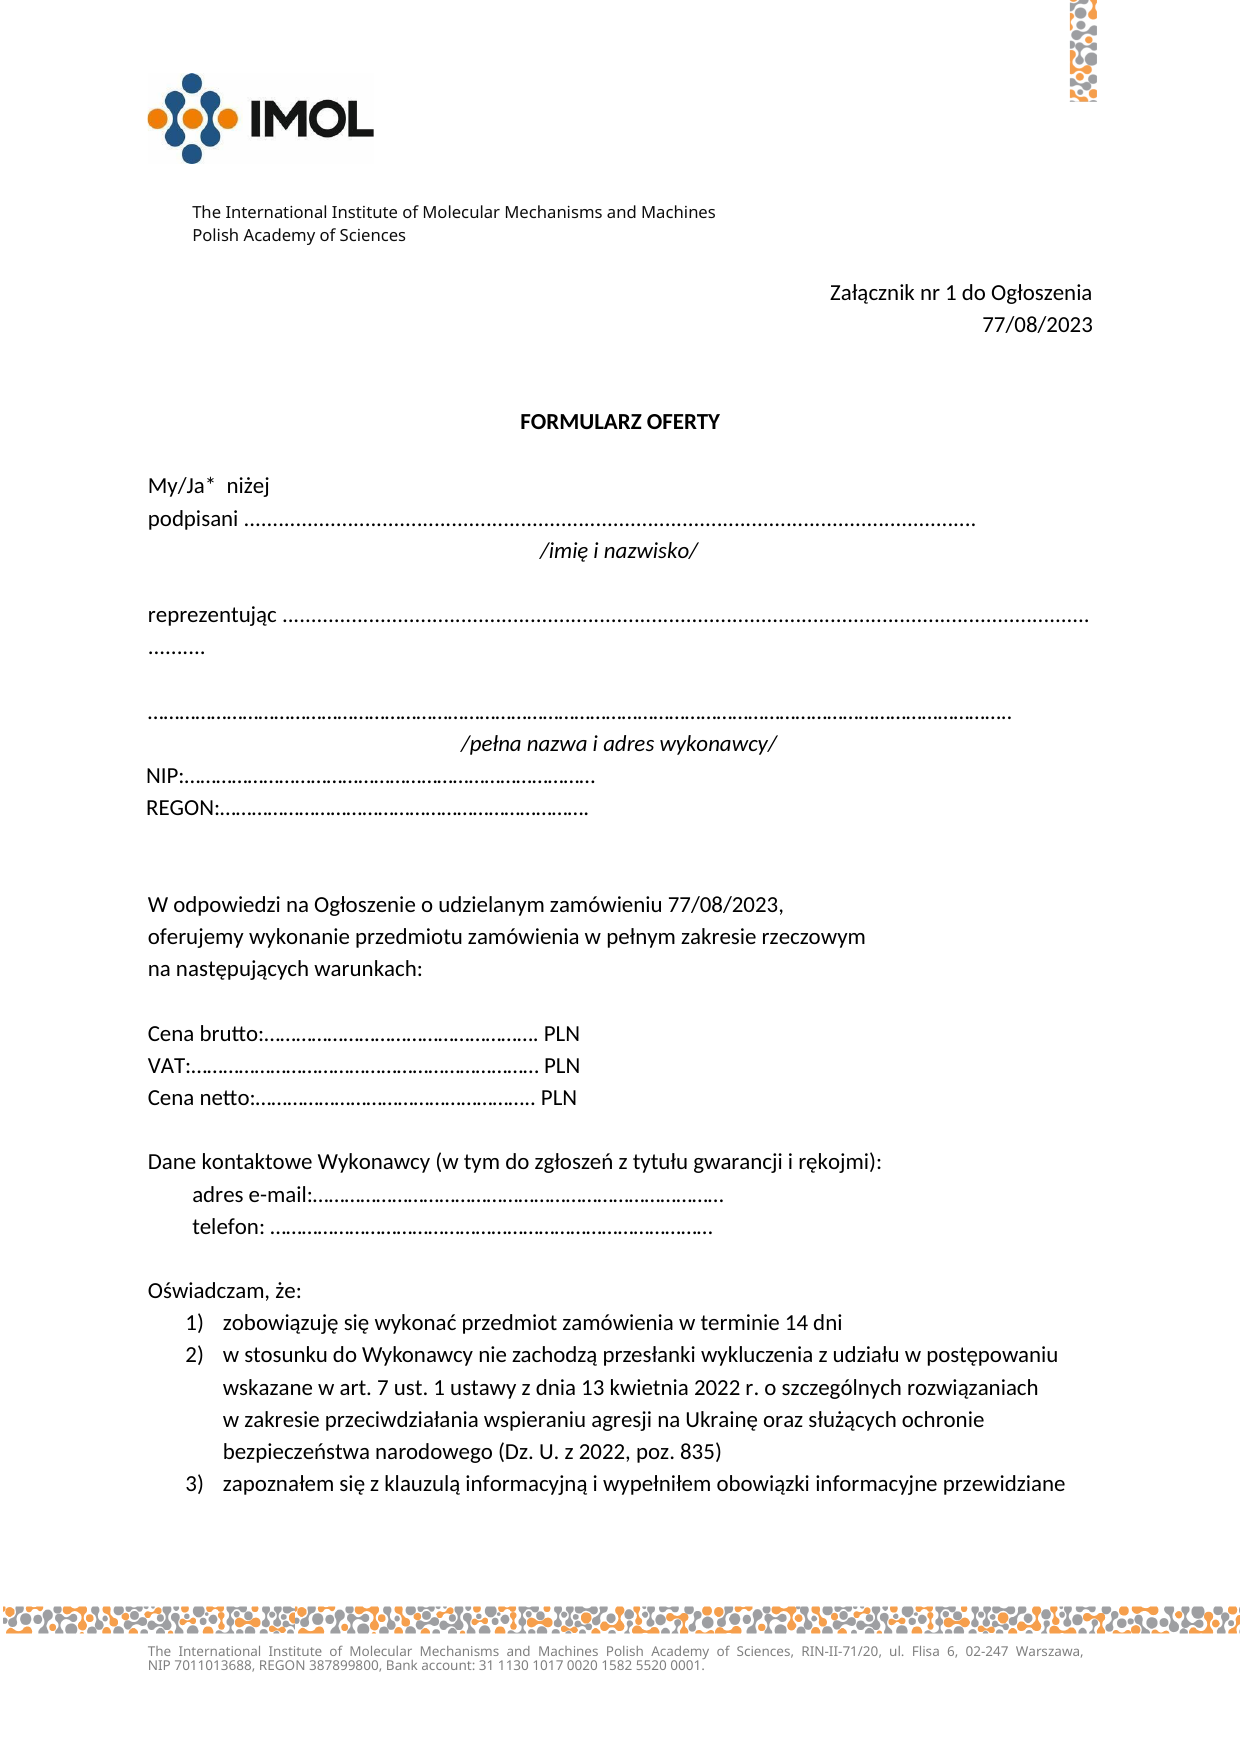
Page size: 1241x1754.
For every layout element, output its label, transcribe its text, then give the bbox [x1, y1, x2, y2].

text NIP:…………………………………………………………………… [146, 761, 1093, 789]
picture [147, 73, 374, 164]
text W odpowiedzi na Ogłoszenie o udzielanym zamówieniu 77/08/2023, [148, 890, 1093, 918]
list w stosunku do Wykonawcy nie zachodzą przesłanki wykluczenia z udziału w postępowaniu wskazane w art. 7 ust. 1 ustawy z dnia 13 kwietnia 2022 r. o szczególnych rozwiązaniach w zakresie przeciwdziałania wspieraniu agresji na Ukrainę oraz służących ochronie bezpieczeństwa narodowego (Dz. U. z 2022, poz. 835) [185, 1341, 1093, 1465]
text ……………………………………………………………………………………………………………………………………………….. [148, 697, 1093, 725]
text reprezentując ...................................................................................................................................................... [148, 600, 1093, 661]
list zobowiązuję się wykonać przedmiot zamówienia w terminie 14 dni [185, 1308, 1093, 1336]
text telefon: ………………………………………………………………………… [192, 1212, 1093, 1240]
text Dane kontaktowe Wykonawcy (w tym do zgłoszeń z tytułu gwarancji i rękojmi): [148, 1147, 1093, 1176]
text /imię i nazwisko/ [148, 536, 1093, 564]
text /pełna nazwa i adres wykonawcy/ [148, 729, 1093, 757]
text VAT:………………………………………………………… PLN [148, 1051, 1093, 1079]
text adres e-mail:…………………………………………………………………… [192, 1180, 1093, 1208]
text My/Ja* niżej podpisani ............................................................................................................................... [148, 472, 1093, 532]
text na następujących warunkach: [148, 954, 1093, 982]
picture [3, 1605, 1240, 1634]
text Cena netto:…………………………………………….. PLN [148, 1083, 1093, 1111]
picture [1070, 0, 1097, 101]
text Cena brutto:……………………………………………. PLN [148, 1019, 1093, 1047]
text Oświadczam, że: [148, 1276, 1093, 1304]
text Załącznik nr 1 do Ogłoszenia [148, 278, 1093, 306]
text FORMULARZ OFERTY [148, 407, 1093, 435]
text oferujemy wykonanie przedmiotu zamówienia w pełnym zakresie rzeczowym [148, 922, 1093, 950]
text REGON:……………………………………………………………. [146, 793, 1093, 821]
text 77/08/2023 [148, 311, 1093, 339]
